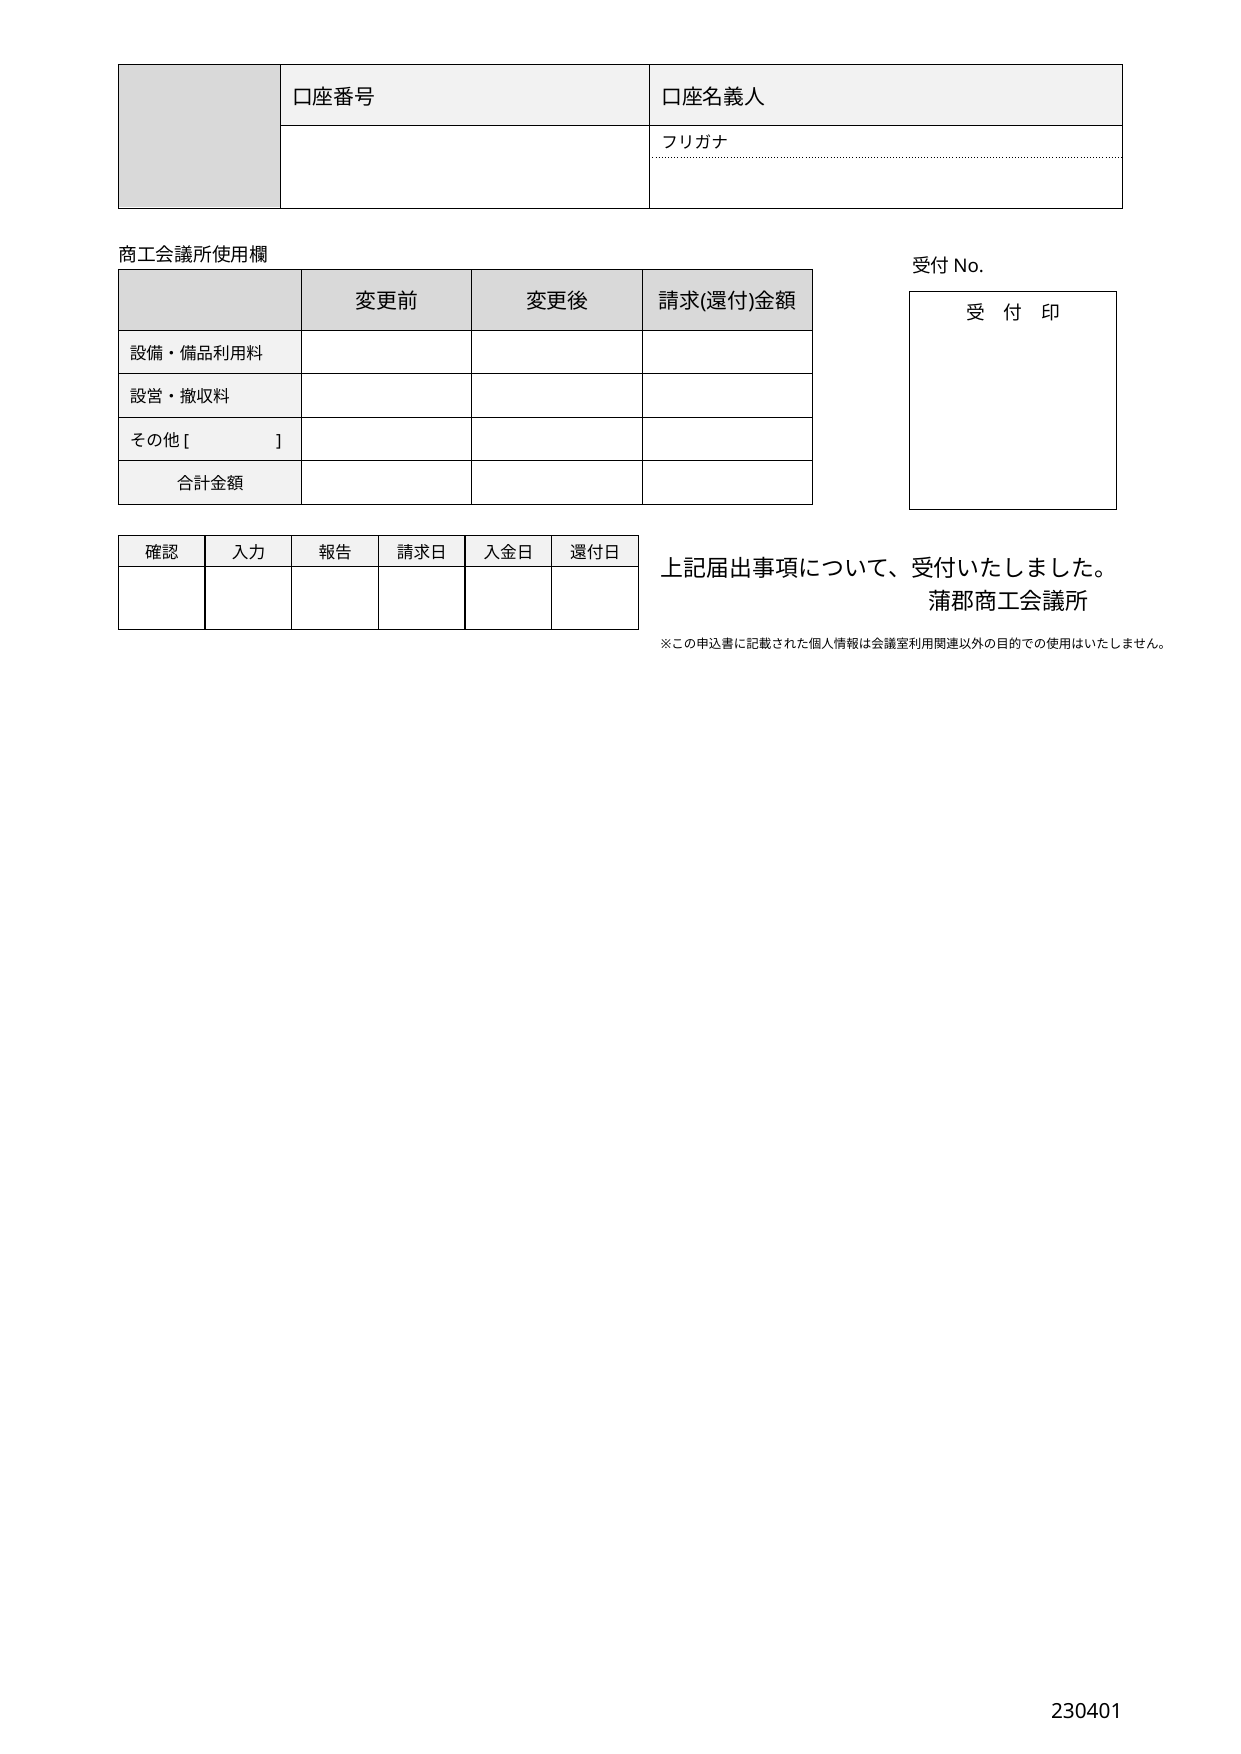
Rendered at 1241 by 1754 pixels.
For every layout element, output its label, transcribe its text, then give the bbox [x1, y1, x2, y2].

table_cell [119, 567, 204, 629]
table_cell [650, 157, 1122, 207]
table_cell [302, 461, 471, 504]
table_header [119, 270, 301, 330]
table_header 入金日 [466, 536, 551, 566]
table_cell その他 [ ] [119, 418, 301, 460]
table_header 請求(還付)金額 [643, 270, 812, 330]
table_cell 口座番号 [281, 65, 649, 125]
table_header 変更前 [302, 270, 471, 330]
table_cell 合計金額 [119, 461, 301, 504]
table_header 請求日 [379, 536, 464, 566]
table_cell [472, 374, 642, 417]
table_cell [643, 331, 812, 373]
table_cell [643, 374, 812, 417]
table_cell [466, 567, 551, 629]
table_cell 口座名義人 [650, 65, 1122, 125]
table_cell フリガナ [650, 126, 1122, 157]
table_header 報告 [292, 536, 378, 566]
table_cell 設備・備品利用料 [119, 331, 301, 373]
table_cell [206, 567, 291, 629]
table_cell [302, 418, 471, 460]
table_cell [643, 461, 812, 504]
table_header 確認 [119, 536, 204, 566]
table_cell [379, 567, 464, 629]
table_cell [472, 461, 642, 504]
table_cell [281, 126, 649, 207]
table_cell [552, 567, 638, 629]
table_cell 設営・撤収料 [119, 374, 301, 417]
table_header 入力 [206, 536, 291, 566]
table_cell [302, 374, 471, 417]
table_cell [292, 567, 378, 629]
table_cell [643, 418, 812, 460]
table_header 還付日 [552, 536, 638, 566]
table_cell [302, 331, 471, 373]
table_cell [472, 331, 642, 373]
table_cell [472, 418, 642, 460]
table_header 変更後 [472, 270, 642, 330]
text 商工会議所使用欄 [118, 239, 1122, 269]
